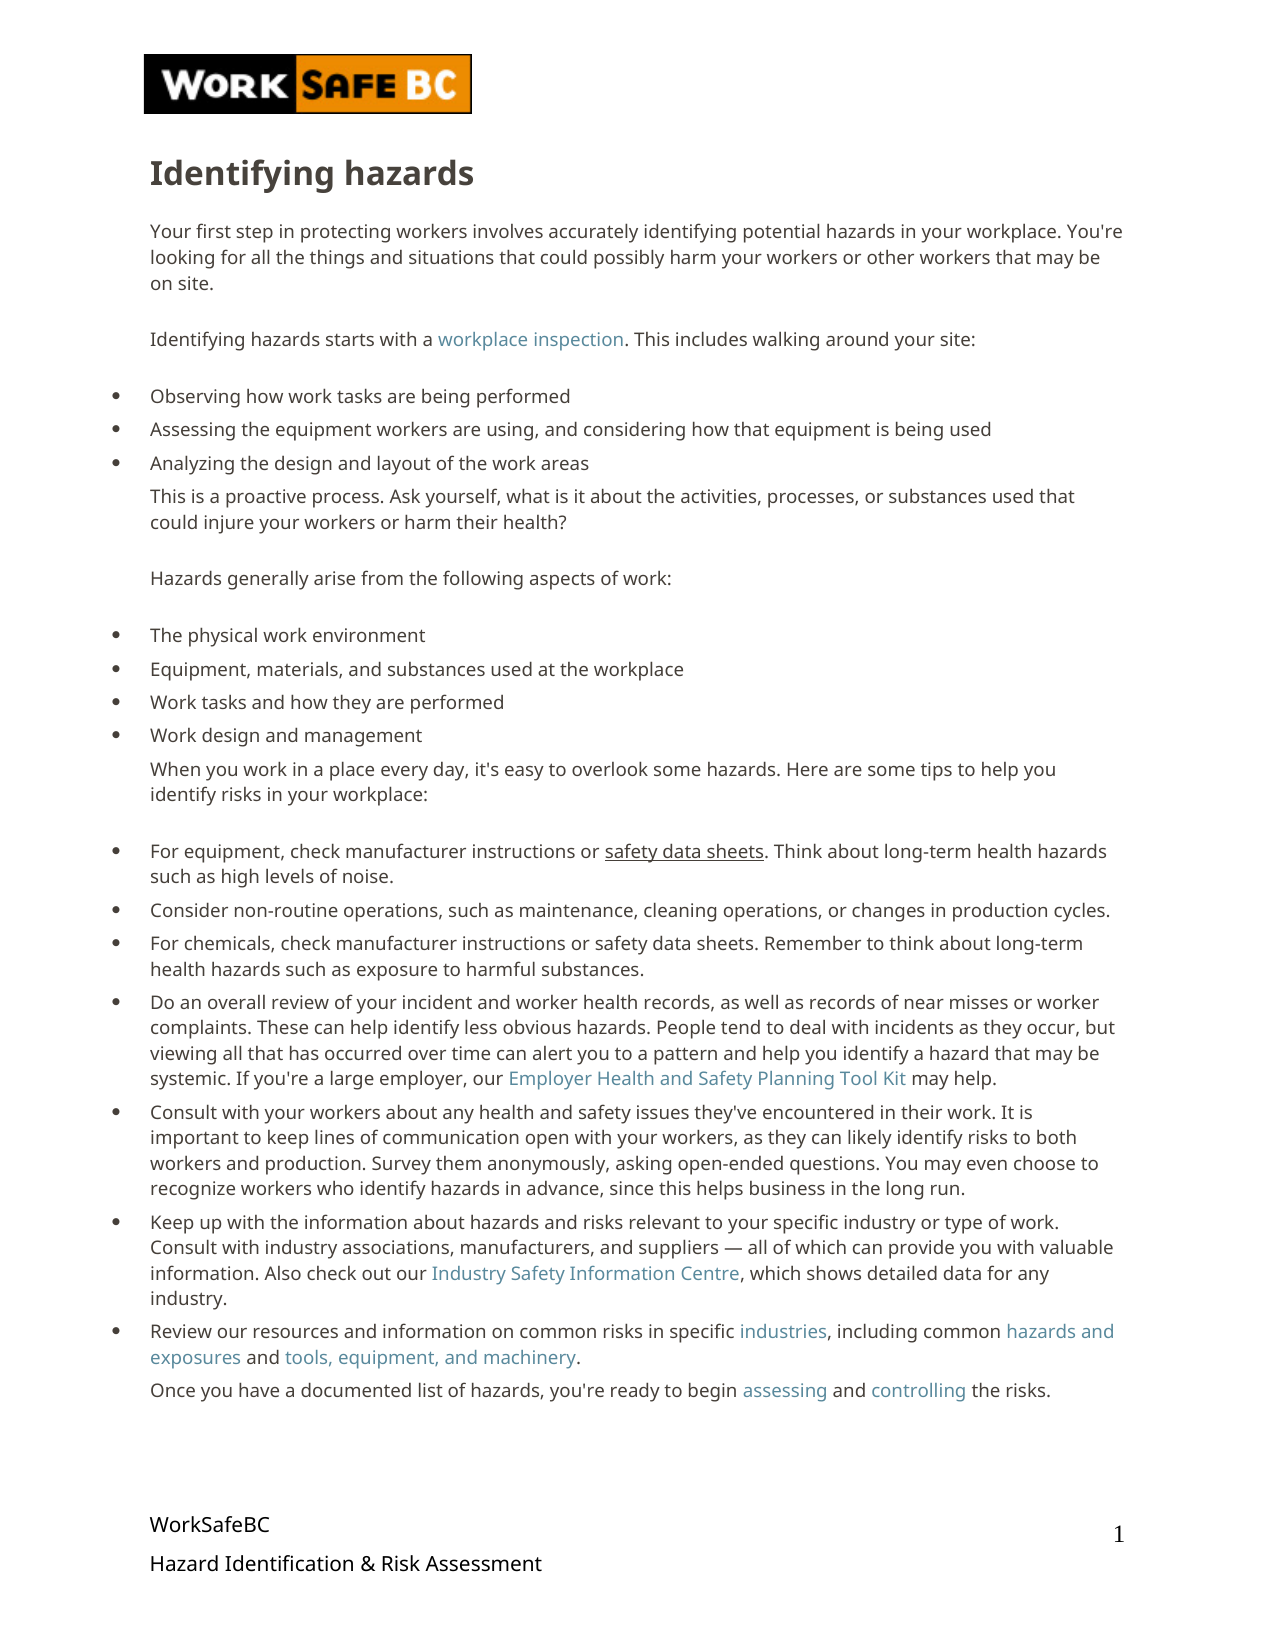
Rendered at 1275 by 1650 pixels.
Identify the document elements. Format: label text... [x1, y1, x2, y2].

list The physical work environment [112, 622, 1125, 648]
text Identifying hazards [150, 150, 1125, 195]
text Hazards generally arise from the following aspects of work: [150, 566, 1125, 591]
picture [143, 54, 472, 114]
text This is a proactive process. Ask yourself, what is it about the activities, processes, or substances used that could injure your workers or harm their health? [150, 483, 1125, 534]
list Analyzing the design and layout of the work areas [112, 450, 1125, 476]
list Work tasks and how they are performed [112, 689, 1125, 715]
list For equipment, check manufacturer instructions or safety data sheets. Think about long-term health hazards such as high levels of noise. [112, 838, 1125, 889]
list Observing how work tasks are being performed [112, 383, 1125, 409]
list Consider non-routine operations, such as maintenance, cleaning operations, or changes in production cycles. [112, 897, 1125, 922]
list Equipment, materials, and substances used at the workplace [112, 656, 1125, 681]
list Do an overall review of your incident and worker health records, as well as records of near misses or worker complaints. These can help identify less obvious hazards. People tend to deal with incidents as they occur, but viewing all that has occurred over time can alert you to a pattern and help you identify a hazard that may be systemic. If you're a large employer, our Employer Health and Safety Planning Tool Kit may help. [112, 989, 1125, 1091]
list Review our resources and information on common risks in specific industries, including common hazards and exposures and tools, equipment, and machinery. [112, 1319, 1125, 1370]
text Identifying hazards starts with a workplace inspection. This includes walking around your site: [150, 327, 1125, 352]
list Work design and management [112, 722, 1125, 748]
text When you work in a place every day, it's easy to overlook some hazards. Here are some tips to help you identify risks in your workplace: [150, 756, 1125, 807]
list For chemicals, check manufacturer instructions or safety data sheets. Remember to think about long-term health hazards such as exposure to harmful substances. [112, 930, 1125, 981]
list Consult with your workers about any health and safety issues they've encountered in their work. It is important to keep lines of communication open with your workers, as they can likely identify risks to both workers and production. Survey them anonymously, asking open-ended questions. You may even choose to recognize workers who identify hazards in advance, since this helps business in the long run. [112, 1099, 1125, 1201]
list Assessing the equipment workers are using, and considering how that equipment is being used [112, 417, 1125, 442]
text Your first step in protecting workers involves accurately identifying potential hazards in your workplace. You're looking for all the things and situations that could possibly harm your workers or other workers that may be on site. [150, 219, 1125, 295]
text Once you have a documented list of hazards, you're ready to begin assessing and controlling the risks. [150, 1378, 1125, 1403]
list Keep up with the information about hazards and risks relevant to your specific industry or type of work. Consult with industry associations, manufacturers, and suppliers — all of which can provide you with valuable information. Also check out our Industry Safety Information Centre, which shows detailed data for any industry. [112, 1209, 1125, 1311]
